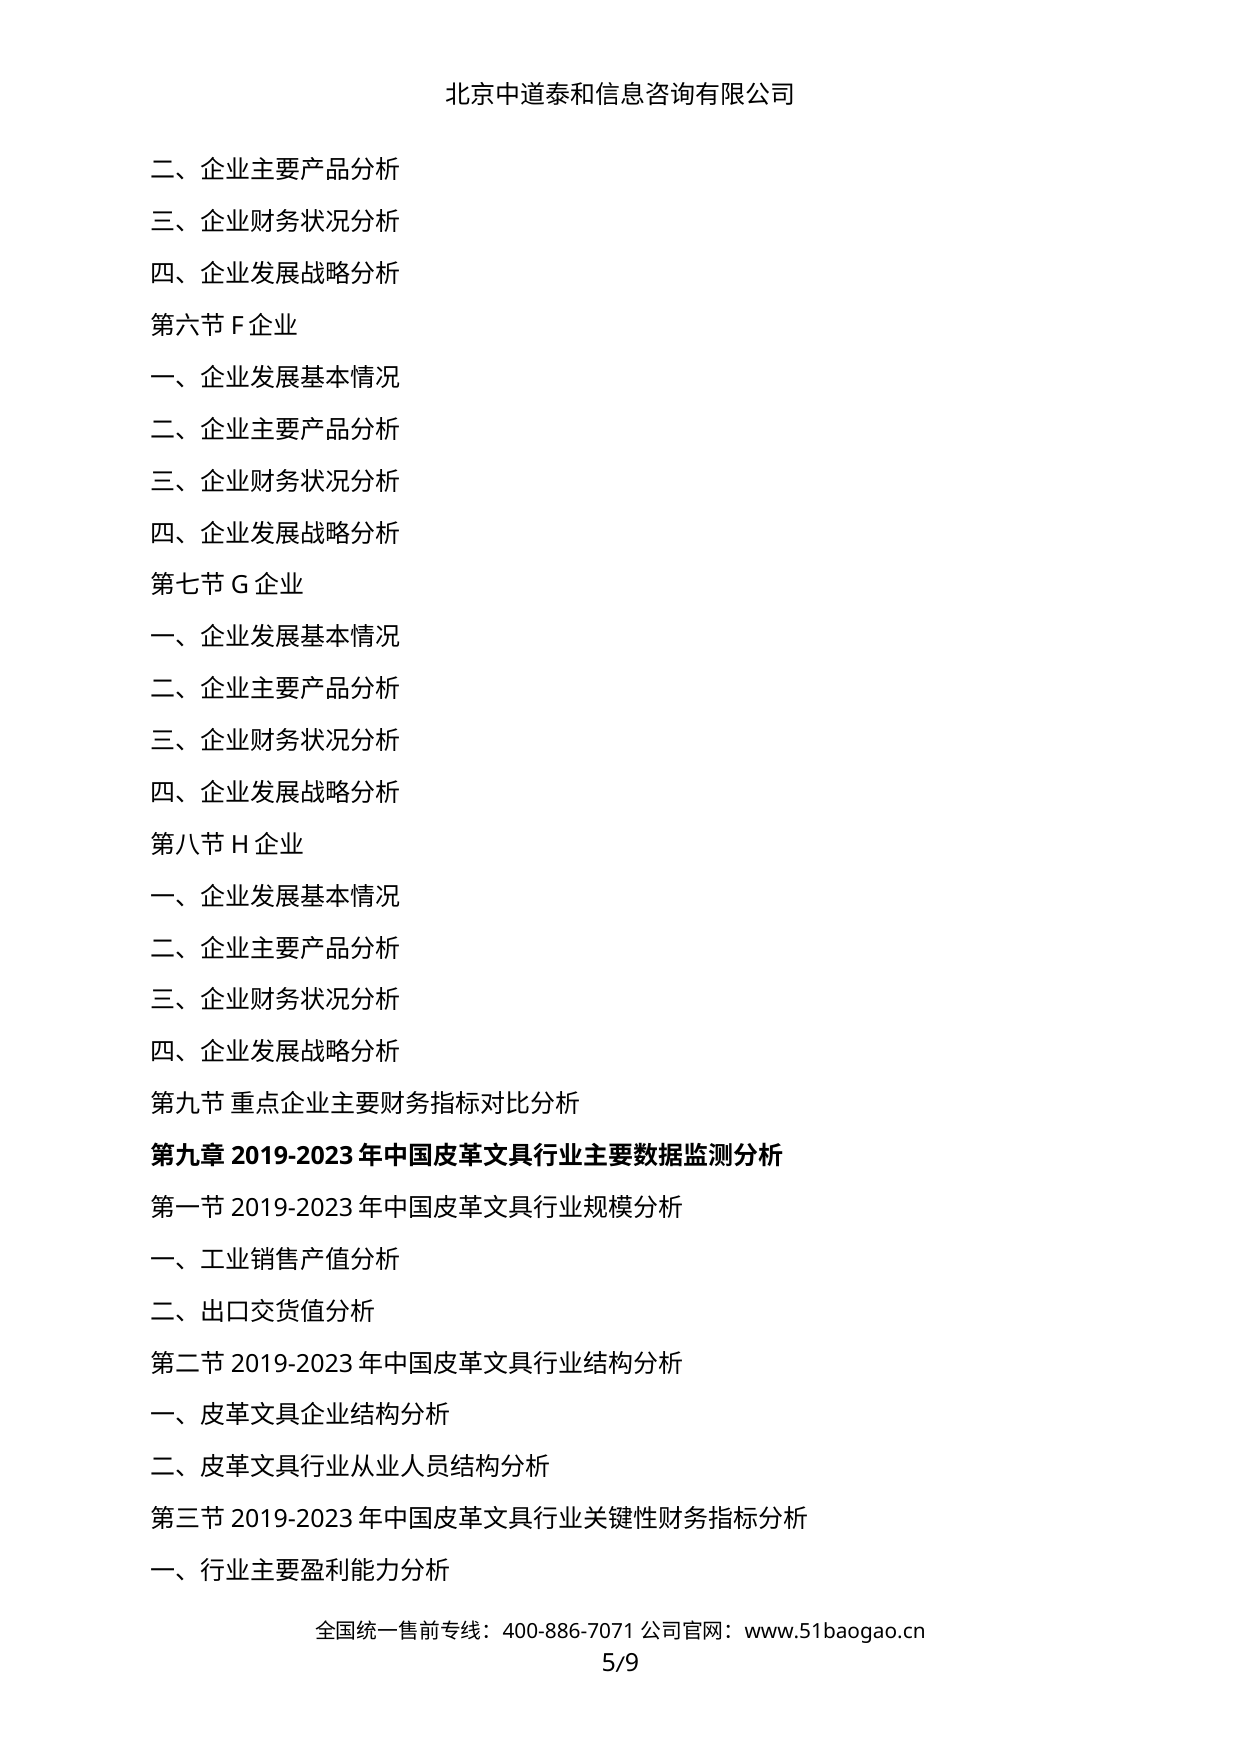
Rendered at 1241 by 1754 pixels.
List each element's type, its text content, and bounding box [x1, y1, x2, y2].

text 一、企业发展基本情况 [150, 617, 1090, 653]
text 二、企业主要产品分析 [150, 150, 1090, 186]
text 第三节 2019-2023年中国皮革文具行业关键性财务指标分析 [150, 1499, 1090, 1535]
text 第二节 2019-2023年中国皮革文具行业结构分析 [150, 1343, 1090, 1379]
text 第七节 G企业 [150, 565, 1090, 601]
text 四、企业发展战略分析 [150, 513, 1090, 549]
text 第六节 F企业 [150, 306, 1090, 342]
text 四、企业发展战略分析 [150, 1032, 1090, 1068]
text 三、企业财务状况分析 [150, 721, 1090, 757]
text 四、企业发展战略分析 [150, 772, 1090, 809]
text 三、企业财务状况分析 [150, 980, 1090, 1016]
text 三、企业财务状况分析 [150, 461, 1090, 497]
text 一、企业发展基本情况 [150, 876, 1090, 912]
text 第八节 H企业 [150, 824, 1090, 861]
text 二、企业主要产品分析 [150, 409, 1090, 446]
text 二、出口交货值分析 [150, 1291, 1090, 1327]
text 第一节 2019-2023年中国皮革文具行业规模分析 [150, 1187, 1090, 1224]
text 二、企业主要产品分析 [150, 669, 1090, 705]
text 一、企业发展基本情况 [150, 357, 1090, 394]
text 一、皮革文具企业结构分析 [150, 1395, 1090, 1431]
text 一、工业销售产值分析 [150, 1239, 1090, 1276]
text 四、企业发展战略分析 [150, 254, 1090, 290]
text 二、企业主要产品分析 [150, 928, 1090, 964]
text 第九章 2019-2023年中国皮革文具行业主要数据监测分析 [150, 1136, 1090, 1172]
text 三、企业财务状况分析 [150, 202, 1090, 238]
text 一、行业主要盈利能力分析 [150, 1551, 1090, 1587]
text 第九节 重点企业主要财务指标对比分析 [150, 1084, 1090, 1120]
text 二、皮革文具行业从业人员结构分析 [150, 1447, 1090, 1483]
